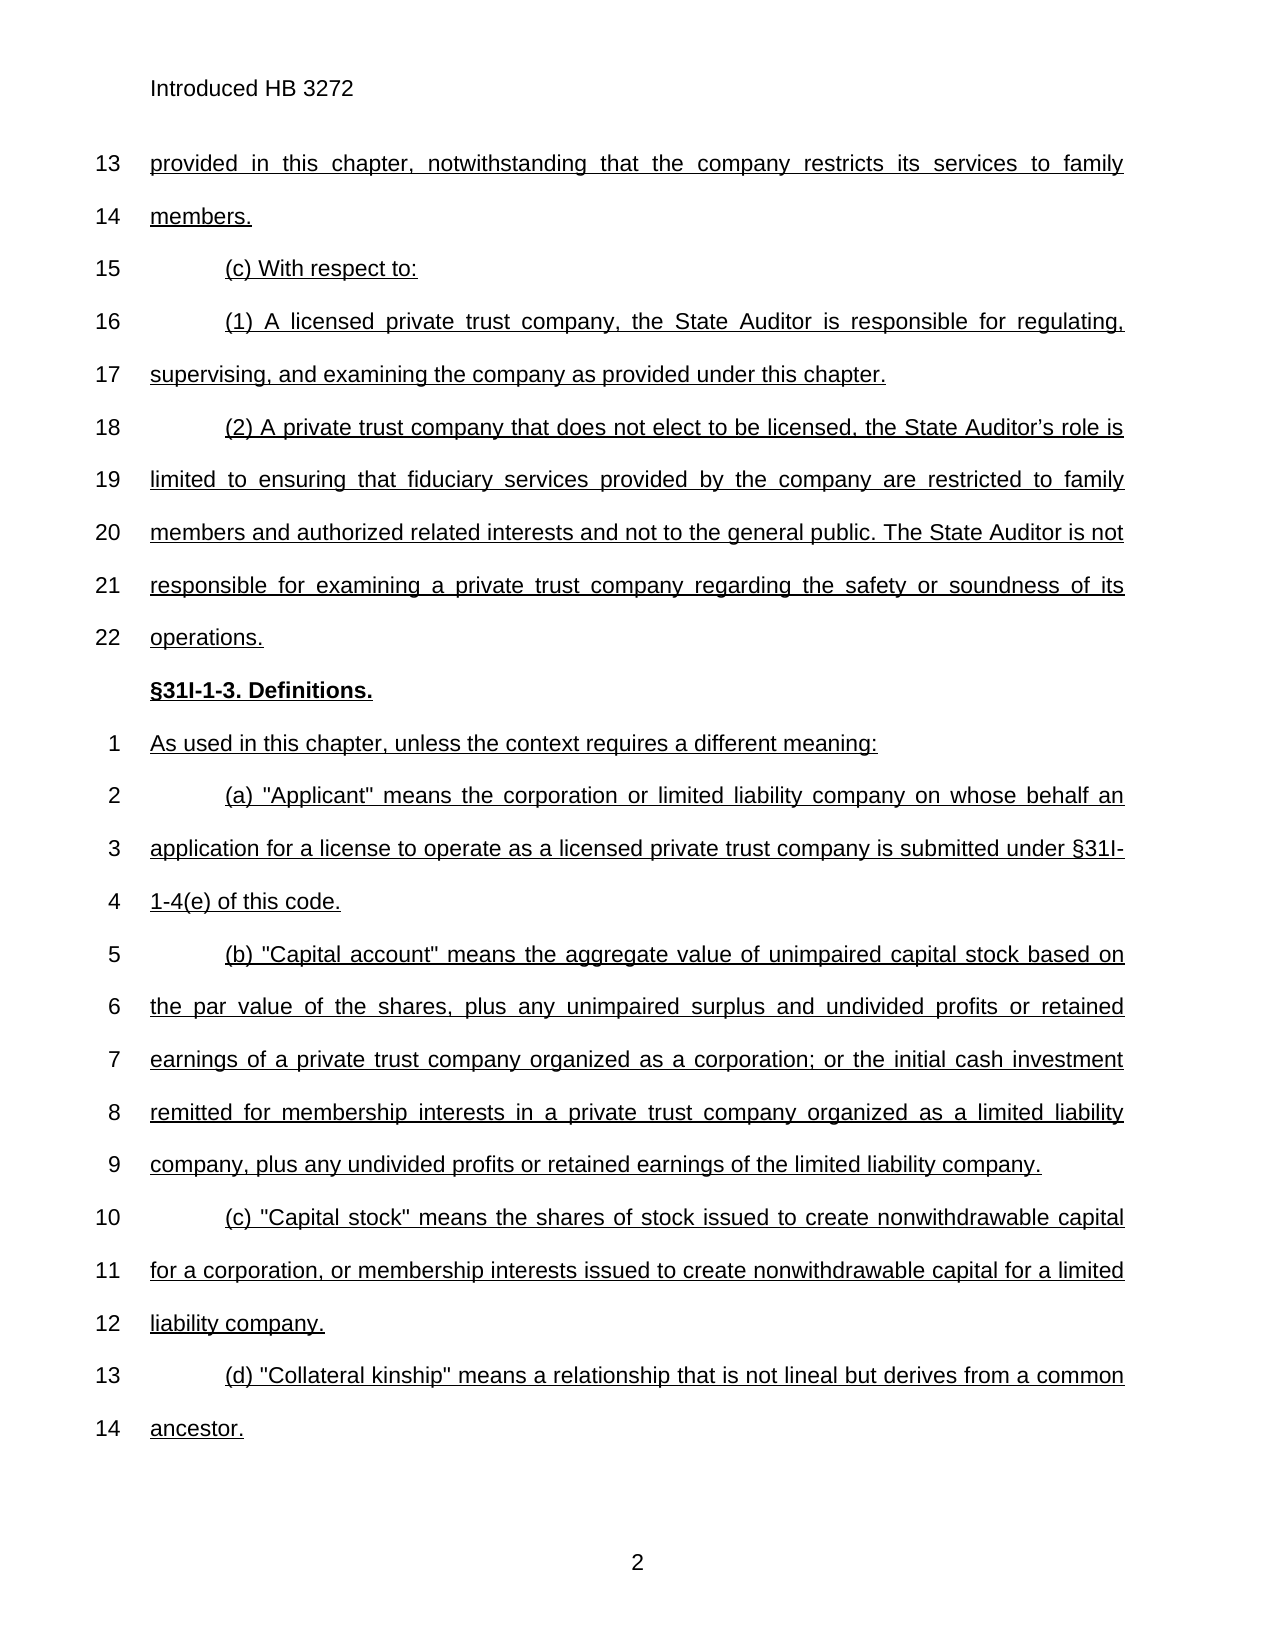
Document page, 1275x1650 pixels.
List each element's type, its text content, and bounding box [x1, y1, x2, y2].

text (a) "Applicant" means the corporation or limited liability company on whose behalf an application for a license to operate as a licensed private trust company is submitted under §31I-1-4(e) of this code. [150, 782, 1125, 858]
text (2) A private trust company that does not elect to be licensed, the State Auditor’s role is limited to ensuring that fiduciary services provided by the company are restricted to family members and authorized related interests and not to the general public. The State Auditor is not responsible for examining a private trust company regarding the safety or soundness of its operations. [150, 413, 1125, 489]
text (1) A licensed private trust company, the State Auditor is responsible for regulating, supervising, and examining the company as provided under this chapter. [150, 308, 1125, 387]
text (2) A private trust company that does not elect to be licensed, the State Auditor’s role is limited to ensuring that fiduciary services provided by the company are restricted to family members and authorized related interests and not to the general public. The State Auditor is not responsible for examining a private trust company regarding the safety or soundness of its operations. [150, 596, 1125, 651]
text (c) With respect to: [150, 255, 1125, 282]
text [150, 150, 1125, 229]
text (d) "Collateral kinship" means a relationship that is not lineal but derives from a common ancestor. [150, 1362, 1125, 1441]
text (b) "Capital account" means the aggregate value of unimpaired capital stock based on the par value of the shares, plus any unimpaired surplus and undivided profits or retained earnings of a private trust company organized as a corporation; or the initial cash investment remitted for membership interests in a private trust company organized as a limited liability company, plus any undivided profits or retained earnings of the limited liability company. [150, 1017, 1125, 1178]
subtitle §31I-1-3. Definitions. [150, 677, 1125, 703]
text As used in this chapter, unless the context requires a different meaning: [150, 730, 1125, 756]
text (c) "Capital stock" means the shares of stock issued to create nonwithdrawable capital for a corporation, or membership interests issued to create nonwithdrawable capital for a limited liability company. [150, 1281, 1125, 1336]
text (c) "Capital stock" means the shares of stock issued to create nonwithdrawable capital for a corporation, or membership interests issued to create nonwithdrawable capital for a limited liability company. [150, 1204, 1125, 1280]
text (2) A private trust company that does not elect to be licensed, the State Auditor’s role is limited to ensuring that fiduciary services provided by the company are restricted to family members and authorized related interests and not to the general public. The State Auditor is not responsible for examining a private trust company regarding the safety or soundness of its operations. [150, 490, 1125, 594]
text (b) "Capital account" means the aggregate value of unimpaired capital stock based on the par value of the shares, plus any unimpaired surplus and undivided profits or retained earnings of a private trust company organized as a corporation; or the initial cash investment remitted for membership interests in a private trust company organized as a limited liability company, plus any undivided profits or retained earnings of the limited liability company. [150, 941, 1125, 1016]
text (a) "Applicant" means the corporation or limited liability company on whose behalf an application for a license to operate as a licensed private trust company is submitted under §31I-1-4(e) of this code. [150, 859, 1125, 914]
